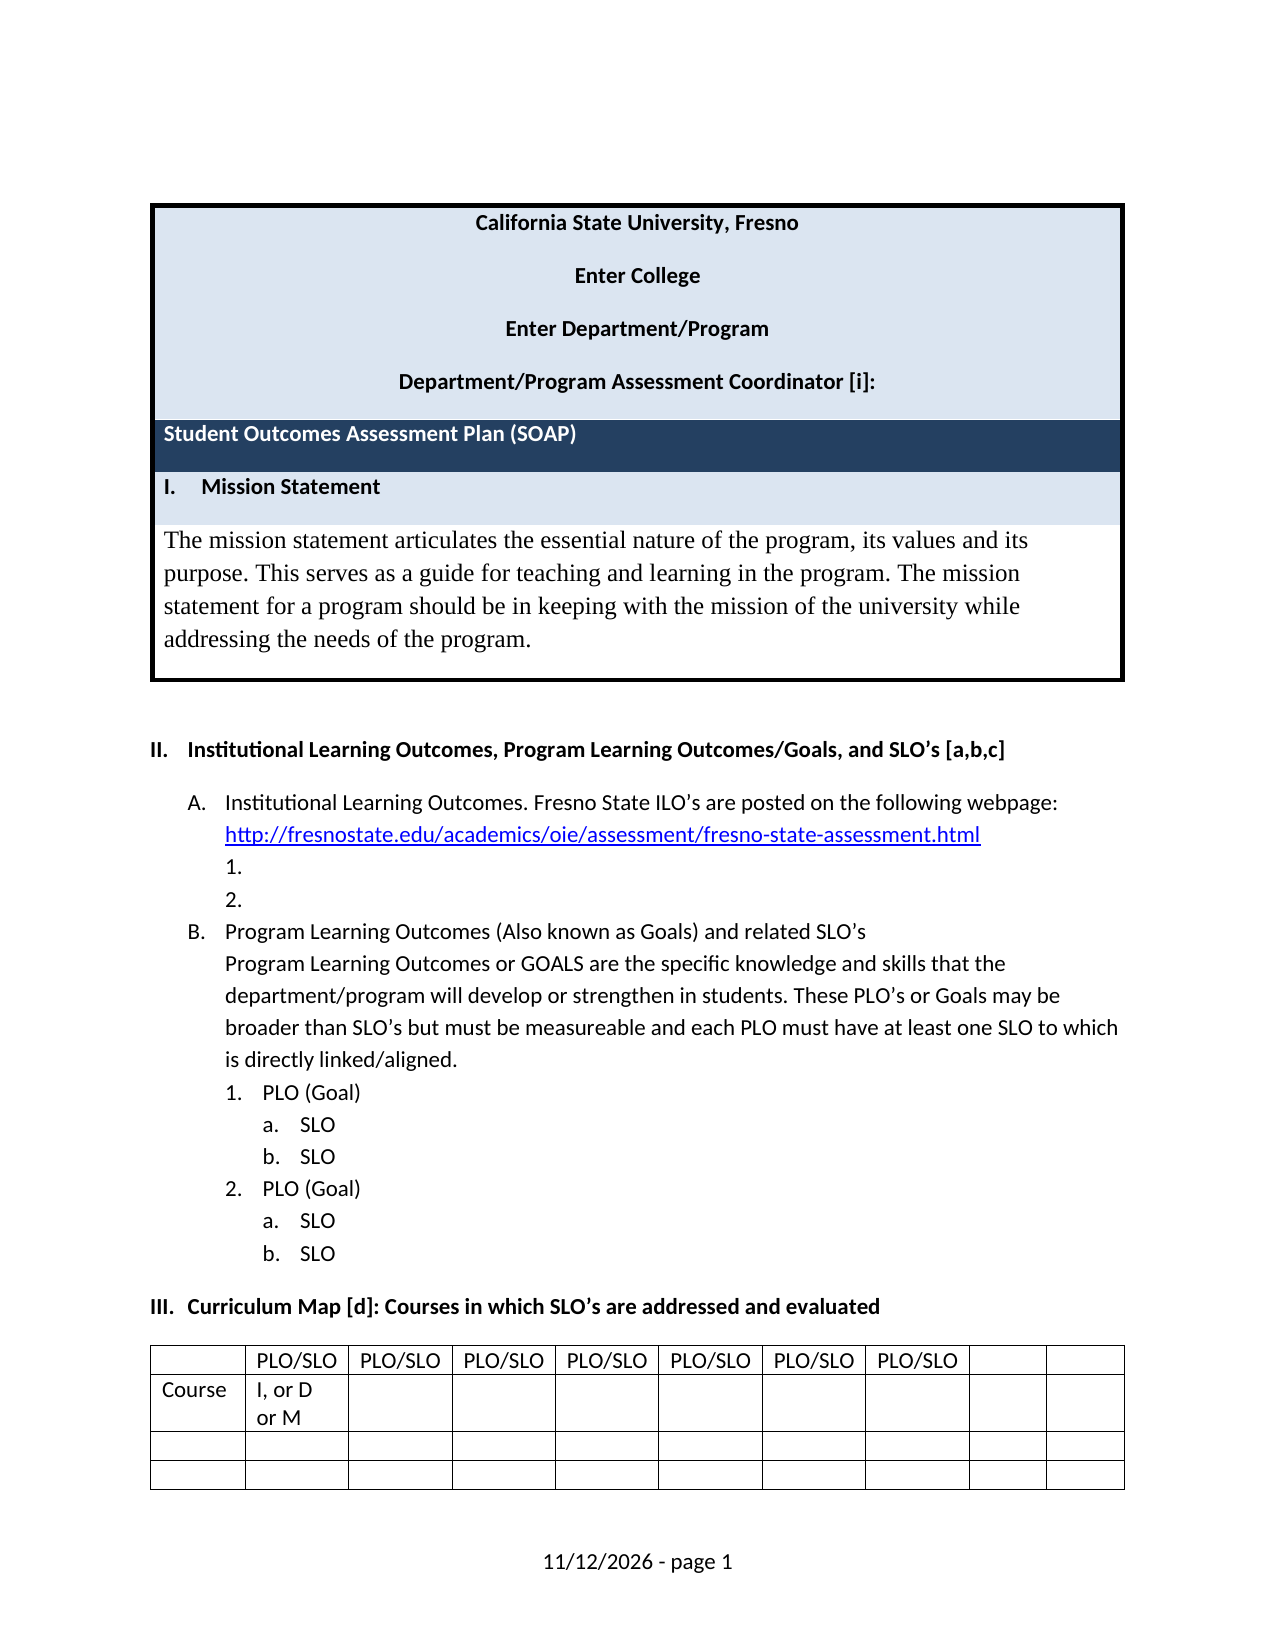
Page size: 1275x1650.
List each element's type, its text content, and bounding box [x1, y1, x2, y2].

list SLO [262, 1142, 1125, 1170]
table_cell Mission Statement [155, 472, 1120, 525]
list SLO [262, 1239, 1125, 1267]
subtitle Institutional Learning Outcomes, Program Learning Outcomes/Goals, and SLO’s [a,b,c] [150, 735, 1125, 763]
list Program Learning Outcomes (Also known as Goals) and related SLO’s [187, 917, 1125, 945]
table_cell [151, 1461, 245, 1489]
table_header California State University, Fresno Enter College Enter Department/Program Department/Program Assessment Coordinator [i]: [155, 208, 1120, 419]
table_cell [246, 1461, 348, 1489]
list Program Learning Outcomes or GOALS are the specific knowledge and skills that the department/program will develop or strengthen in students. These PLO’s or Goals may be broader than SLO’s but must be measureable and each PLO must have at least one SLO to which is directly linked/aligned. [225, 949, 1125, 1074]
table_cell Course [151, 1375, 245, 1431]
table_cell [659, 1432, 762, 1460]
table_cell [659, 1375, 762, 1431]
list SLO [262, 1207, 1125, 1234]
list 1. [225, 852, 1125, 881]
table_cell [349, 1375, 452, 1431]
table_cell [970, 1375, 1046, 1431]
table_header PLO/SLO [659, 1346, 762, 1374]
subtitle Curriculum Map [d]: Courses in which SLO’s are addressed and evaluated [150, 1292, 1125, 1320]
table_cell [349, 1432, 452, 1460]
table_cell [1047, 1432, 1124, 1460]
list PLO (Goal) [225, 1078, 1125, 1106]
table_header PLO/SLO [866, 1346, 969, 1374]
table_cell [246, 1432, 348, 1460]
table_header PLO/SLO [349, 1346, 452, 1374]
table_cell [659, 1461, 762, 1489]
list SLO [262, 1110, 1125, 1138]
table_cell The mission statement articulates the essential nature of the program, its values and its purpose. This serves as a guide for teaching and learning in the program. The mission statement for a program should be in keeping with the mission of the university while addressing the needs of the program. [155, 525, 1120, 677]
table_cell Student Outcomes Assessment Plan (SOAP) [155, 420, 1120, 472]
table_cell [349, 1461, 452, 1489]
table_cell [556, 1432, 658, 1460]
table_header PLO/SLO [763, 1346, 865, 1374]
table_cell [1047, 1461, 1124, 1489]
table_header PLO/SLO [556, 1346, 658, 1374]
table_cell [866, 1461, 969, 1489]
table_cell [866, 1375, 969, 1431]
table_header [970, 1346, 1046, 1374]
list PLO (Goal) [225, 1174, 1125, 1202]
table_cell [453, 1432, 555, 1460]
table_cell [1047, 1375, 1124, 1431]
table_header PLO/SLO [246, 1346, 348, 1374]
list Institutional Learning Outcomes. Fresno State ILO’s are posted on the following webpage: http://fresnostate.edu/academics/oie/assessment/fresno-state-assessment.html [187, 788, 1125, 848]
table_header [1047, 1346, 1124, 1374]
table_cell [763, 1375, 865, 1431]
table_header [151, 1346, 245, 1374]
table_cell [866, 1432, 969, 1460]
table_cell [453, 1375, 555, 1431]
table_cell [556, 1461, 658, 1489]
table_cell [453, 1461, 555, 1489]
table_header PLO/SLO [453, 1346, 555, 1374]
table_cell [151, 1432, 245, 1460]
table_cell [970, 1461, 1046, 1489]
table_cell [556, 1375, 658, 1431]
table_cell [970, 1432, 1046, 1460]
list 2. [225, 885, 1125, 913]
table_cell [763, 1461, 865, 1489]
table_cell [763, 1432, 865, 1460]
table_cell I, or D or M [246, 1375, 348, 1431]
